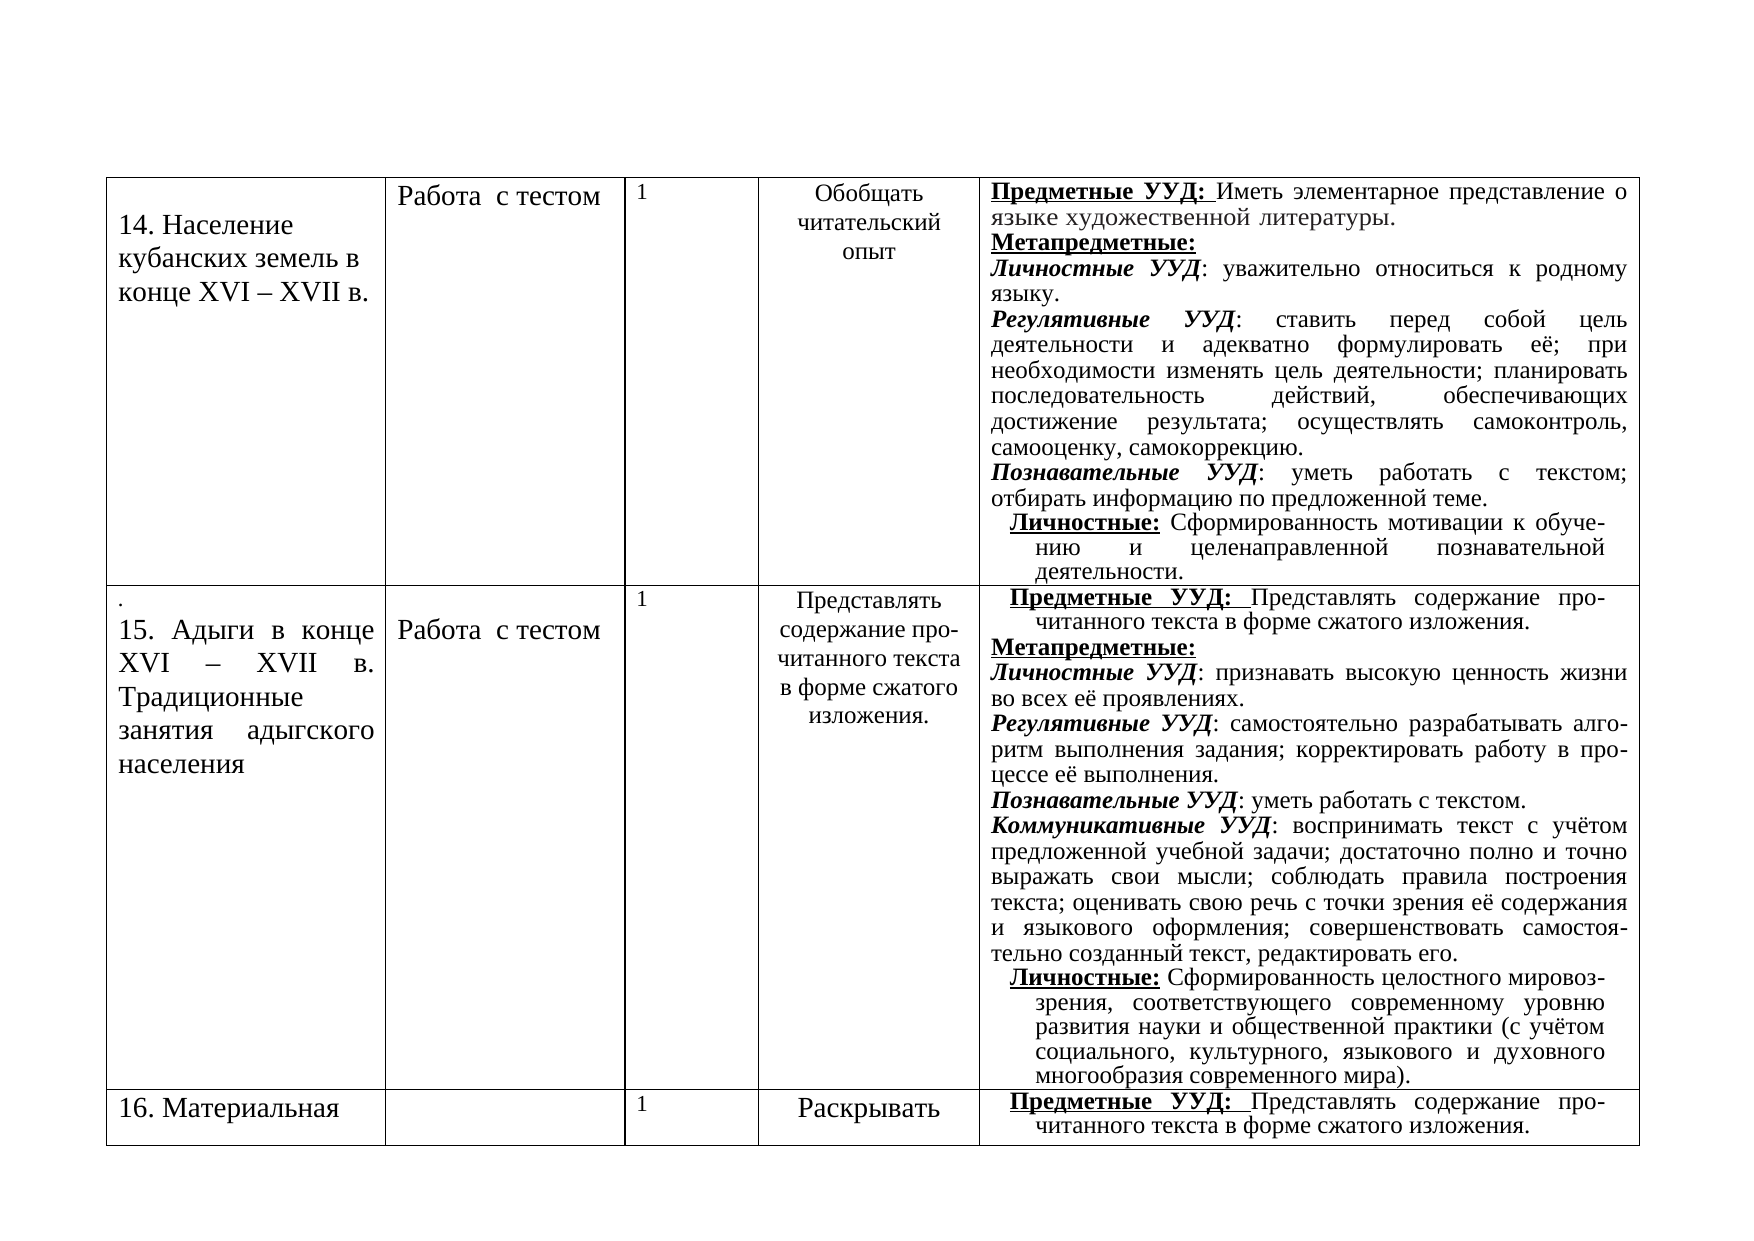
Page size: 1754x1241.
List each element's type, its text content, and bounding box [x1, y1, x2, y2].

table_cell Работа с тестом [386, 586, 624, 1089]
table_cell 1 [626, 178, 758, 584]
table_cell 14. Население кубанских земель в конце XVI – XVII в. [107, 178, 385, 584]
table_cell Предметные УУД: Иметь элементарное представление о языке художественной литературы. Метапредметные: Личностные УУД: уважительно относиться к родному языку. Регулятивные УУД: ставить перед собой цель деятельности и адекватно формулировать её; при необходимости изменять цель деятельности; планировать последовательность действий, обеспечивающих достижение результата; осуществлять самоконтроль, самооценку, самокоррекцию. Познавательные УУД: уметь работать с текстом; отбирать информацию по предложенной теме. Личностные: Сформированность мотивации к обучению и целенаправленной познавательной деятельности. [980, 178, 1639, 584]
table_cell 1 [626, 586, 758, 1089]
table_cell Представлять содержание прочитанного текста в форме сжатого изложения. [759, 586, 979, 1089]
table_cell [386, 1090, 624, 1145]
table_cell 1 [626, 1090, 758, 1145]
table_cell Обобщать читательский опыт [759, 178, 979, 584]
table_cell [759, 1090, 979, 1145]
table_cell . 15. Адыги в конце XVI – XVII в. Традиционные занятия адыгского населения [107, 586, 385, 1089]
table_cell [107, 1090, 385, 1145]
table_cell Работа с тестом [386, 178, 624, 584]
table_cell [980, 1090, 1639, 1145]
